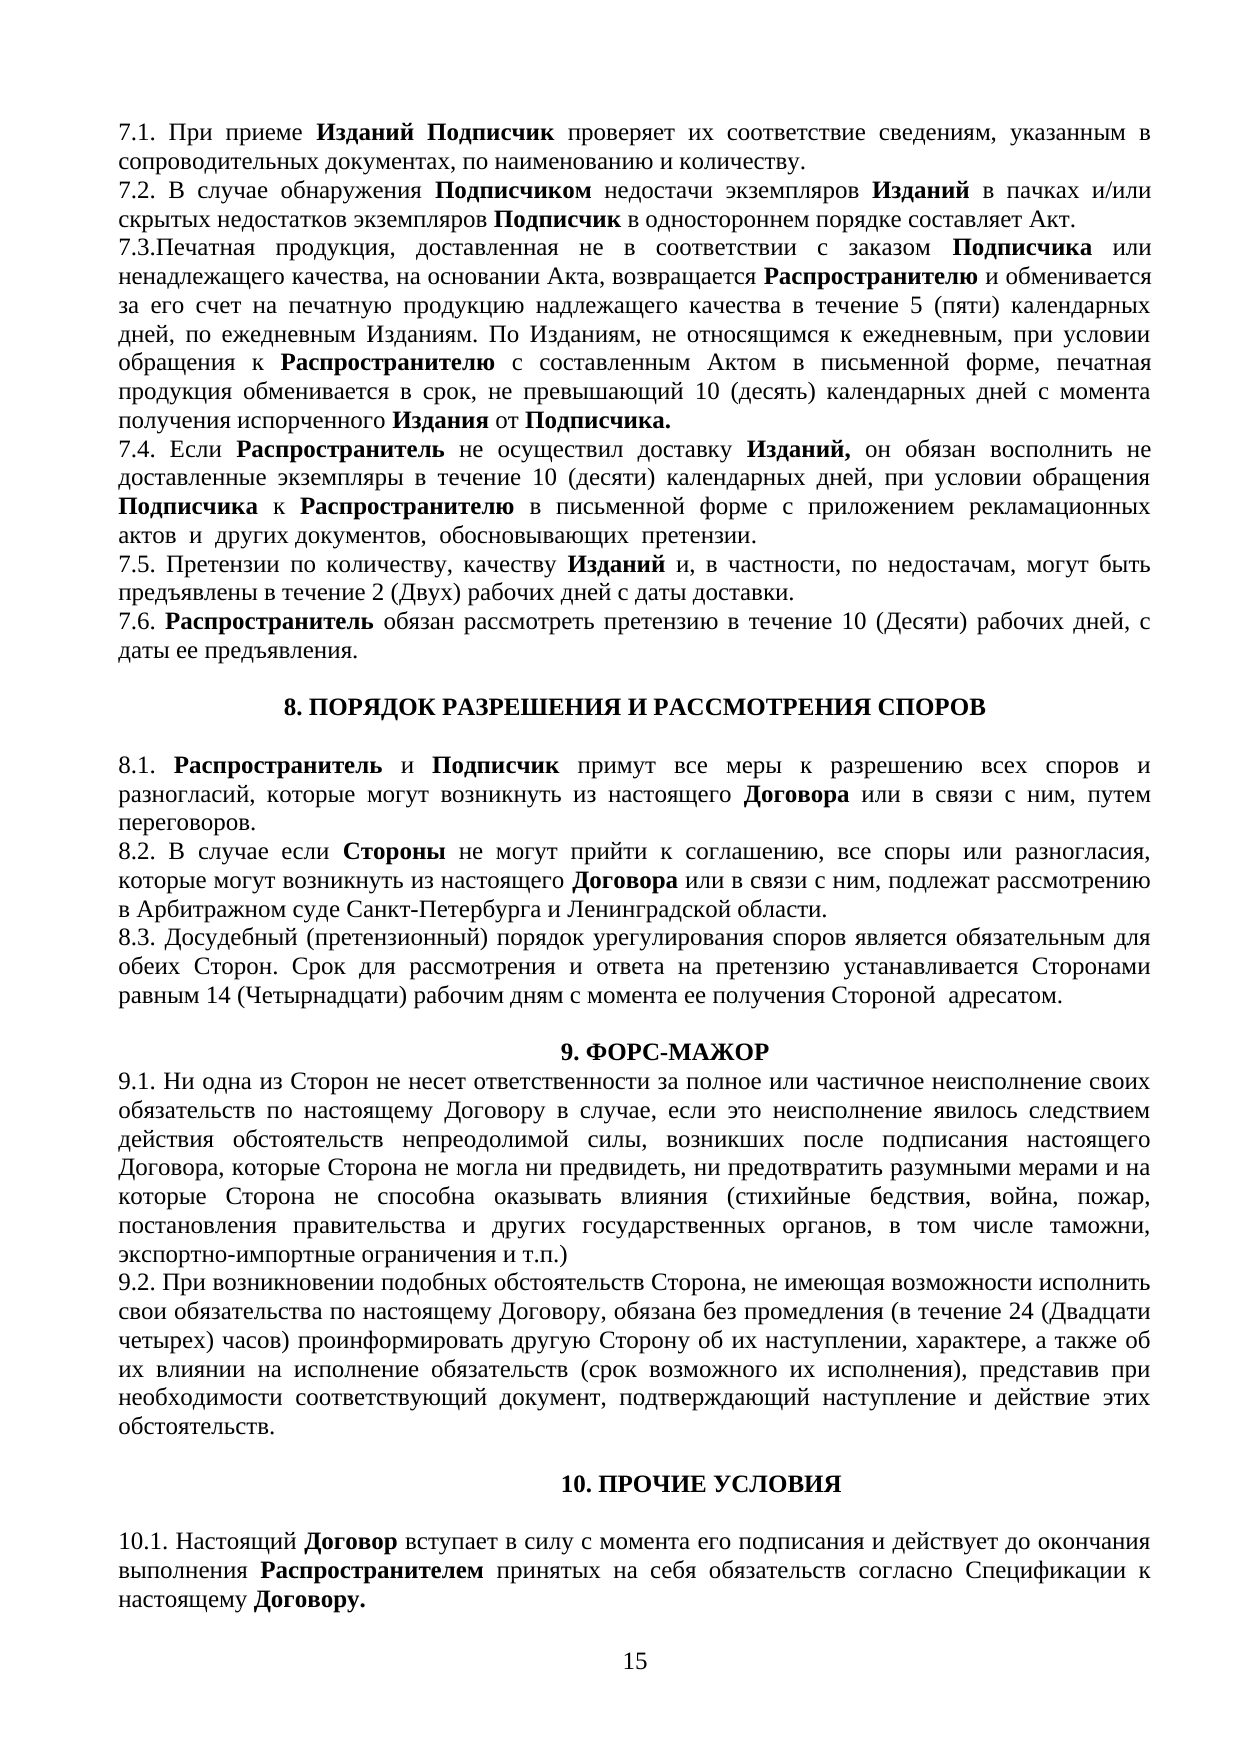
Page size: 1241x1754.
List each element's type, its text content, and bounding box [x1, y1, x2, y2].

text 7.1. При приеме Изданий Подписчик проверяет их соответствие сведениям, указанным в сопроводительных документах, по наименованию и количеству. [118, 117, 1152, 175]
text 9.2. При возникновении подобных обстоятельств Сторона, не имеющая возможности исполнить свои обязательства по настоящему Договору, обязана без промедления (в течение 24 (Двадцати четырех) часов) проинформировать другую Сторону об их наступлении, характере, а также об их влиянии на исполнение обязательств (срок возможного их исполнения), представив при необходимости соответствующий документ, подтверждающий наступление и действие этих обстоятельств. [118, 1267, 1152, 1440]
text 8. ПОРЯДОК РАЗРЕШЕНИЯ И РАССМОТРЕНИЯ СПОРОВ [118, 692, 1152, 721]
text 7.2. В случае обнаружения Подписчиком недостачи экземпляров Изданий в пачках и/или скрытых недостатков экземпляров Подписчик в одностороннем порядке составляет Акт. [118, 175, 1152, 232]
text 9. ФОРС-МАЖОР [561, 1037, 1152, 1066]
text 10. ПРОЧИЕ УСЛОВИЯ [487, 1469, 1152, 1497]
text 7.5. Претензии по количеству, качеству Изданий и, в частности, по недостачам, могут быть предъявлены в течение 2 (Двух) рабочих дней с даты доставки. [118, 549, 1152, 606]
text 8.1. Распространитель и Подписчик примут все меры к разрешению всех споров и разногласий, которые могут возникнуть из настоящего Договора или в связи с ним, путем переговоров. [118, 750, 1152, 836]
text 7.6. Распространитель обязан рассмотреть претензию в течение 10 (Десяти) рабочих дней, с даты ее предъявления. [118, 606, 1152, 664]
text 7.3.Печатная продукция, доставленная не в соответствии с заказом Подписчика или ненадлежащего качества, на основании Акта, возвращается Распространителю и обменивается за его счет на печатную продукцию надлежащего качества в течение 5 (пяти) календарных дней, по ежедневным Изданиям. По Изданиям, не относящимся к ежедневным, при условии обращения к Распространителю с составленным Актом в письменной форме, печатная продукция обменивается в срок, не превышающий 10 (десять) календарных дней с момента получения испорченного Издания от Подписчика. [118, 232, 1152, 434]
text 10.1. Настоящий Договор вступает в силу с момента его подписания и действует до окончания выполнения Распространителем принятых на себя обязательств согласно Спецификации к настоящему Договору. [118, 1526, 1152, 1612]
text 8.3. Досудебный (претензионный) порядок урегулирования споров является обязательным для обеих Сторон. Срок для рассмотрения и ответа на претензию устанавливается Сторонами равным 14 (Четырнадцати) рабочим дням с момента ее получения Стороной адресатом. [118, 922, 1152, 1009]
text 8.2. В случае если Стороны не могут прийти к соглашению, все споры или разногласия, которые могут возникнуть из настоящего Договора или в связи с ним, подлежат рассмотрению в Арбитражном суде Санкт-Петербурга и Ленинградской области. [118, 836, 1152, 922]
text 9.1. Ни одна из Сторон не несет ответственности за полное или частичное неисполнение своих обязательств по настоящему Договору в случае, если это неисполнение явилось следствием действия обстоятельств непреодолимой силы, возникших после подписания настоящего Договора, которые Сторона не могла ни предвидеть, ни предотвратить разумными мерами и на которые Сторона не способна оказывать влияния (стихийные бедствия, война, пожар, постановления правительства и других государственных органов, в том числе таможни, экспортно-импортные ограничения и т.п.) [118, 1066, 1152, 1267]
text 7.4. Если Распространитель не осуществил доставку Изданий, он обязан восполнить не доставленные экземпляры в течение 10 (десяти) календарных дней, при условии обращения Подписчика к Распространителю в письменной форме с приложением рекламационных актов и других документов, обосновывающих претензии. [118, 434, 1152, 549]
